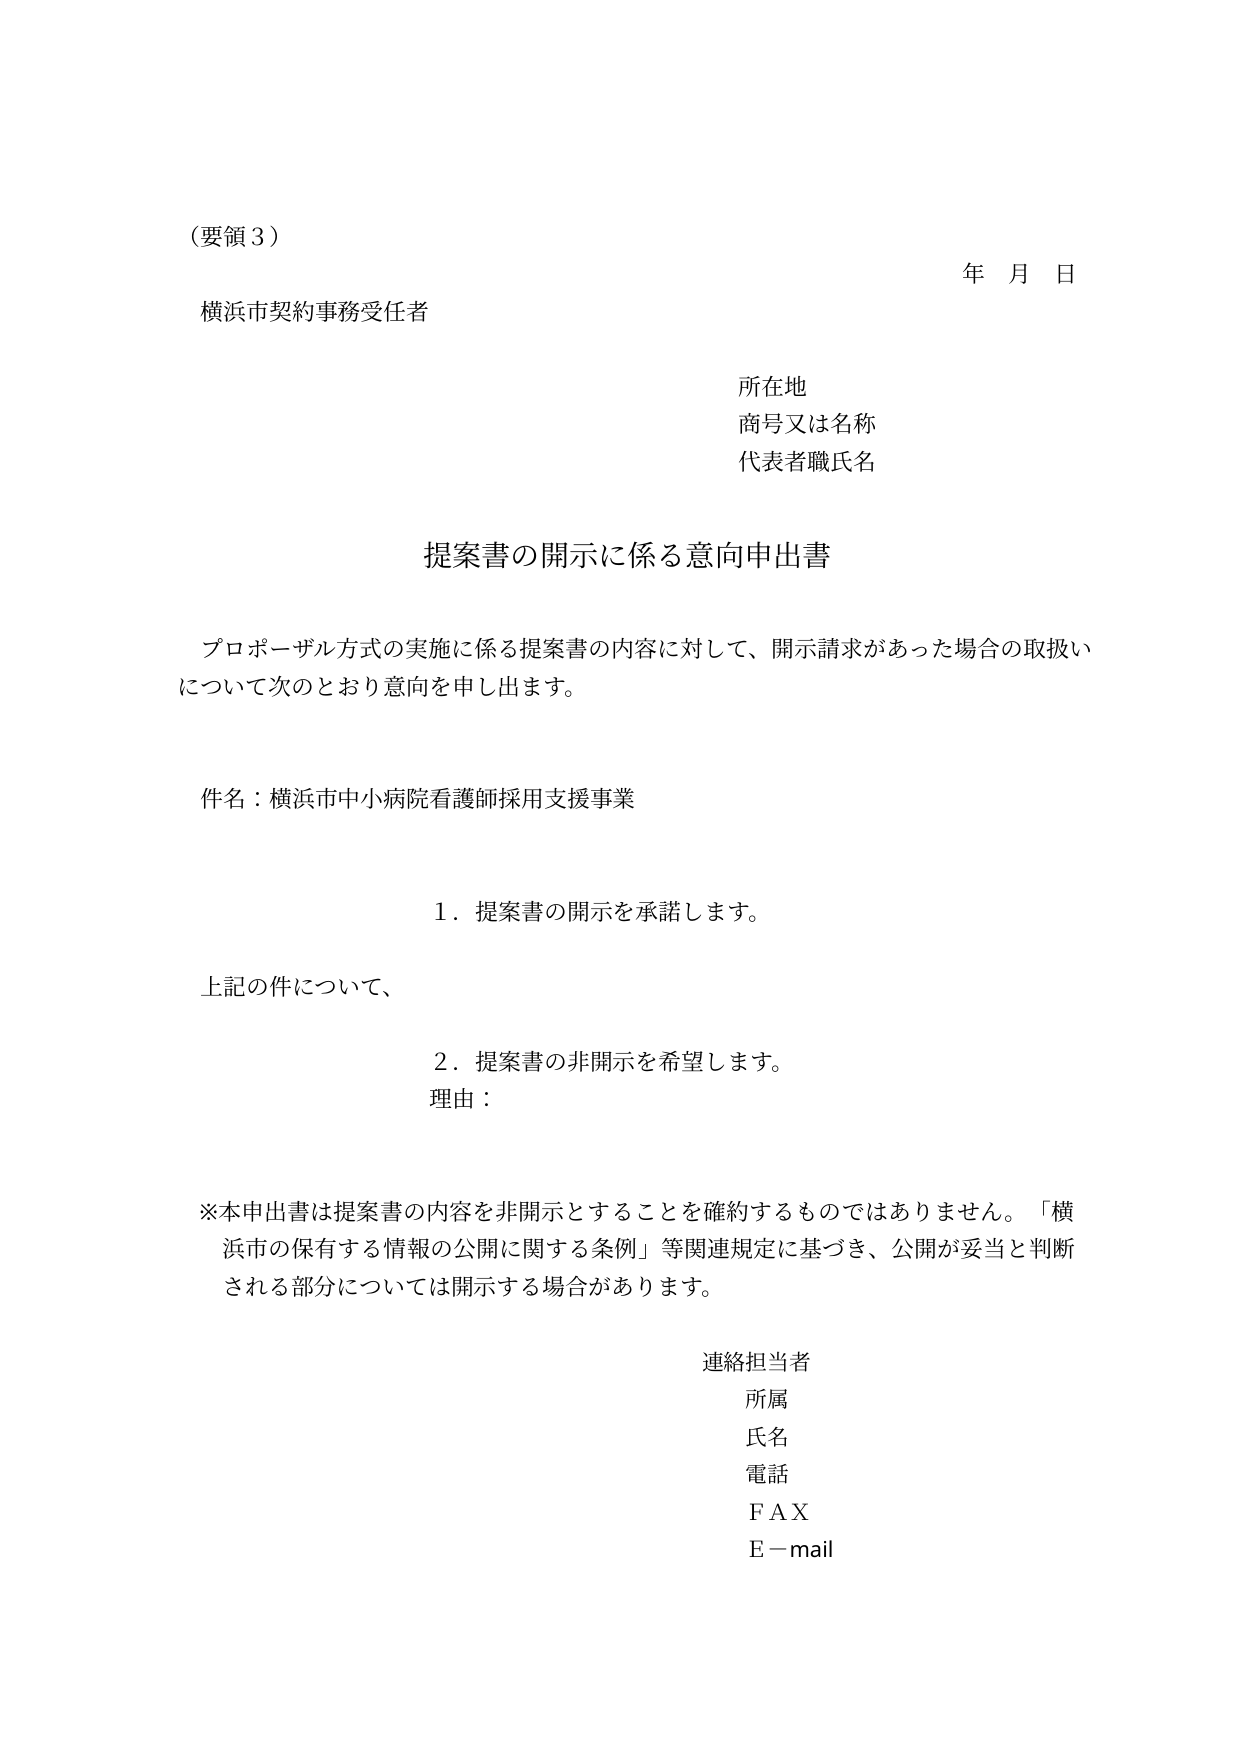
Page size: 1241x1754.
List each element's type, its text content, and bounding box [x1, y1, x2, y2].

text 提案書の開示に係る意向申出書 [177, 517, 1077, 592]
text ２．提案書の非開示を希望します。 [177, 1042, 1077, 1079]
text 件名：横浜市中小病院看護師採用支援事業 [177, 779, 1077, 817]
text 上記の件について、 [177, 967, 1077, 1004]
text 氏名 [702, 1417, 1063, 1454]
text ※本申出書は提案書の内容を非開示とすることを確約するものではありません。「横浜市の保有する情報の公開に関する条例」等関連規定に基づき、公開が妥当と判断される部分については開示する場合があります。 [199, 1192, 1077, 1304]
text Ｅ－mail [702, 1529, 1063, 1567]
text 所在地 [738, 367, 1077, 404]
text （要領３） [177, 217, 1063, 254]
text 所属 [702, 1379, 1063, 1417]
text ＦＡＸ [702, 1492, 1063, 1529]
text 代表者職氏名 [738, 442, 1077, 479]
text 年 月 日 [177, 254, 1077, 292]
text 横浜市契約事務受任者 [177, 292, 1077, 329]
text 商号又は名称 [738, 404, 1077, 442]
text 電話 [702, 1454, 1063, 1492]
text 理由： [177, 1079, 1077, 1117]
text 連絡担当者 [702, 1342, 1063, 1379]
text プロポーザル方式の実施に係る提案書の内容に対して、開示請求があった場合の取扱いについて次のとおり意向を申し出ます。 [177, 629, 1093, 704]
text １．提案書の開示を承諾します。 [177, 892, 1077, 929]
